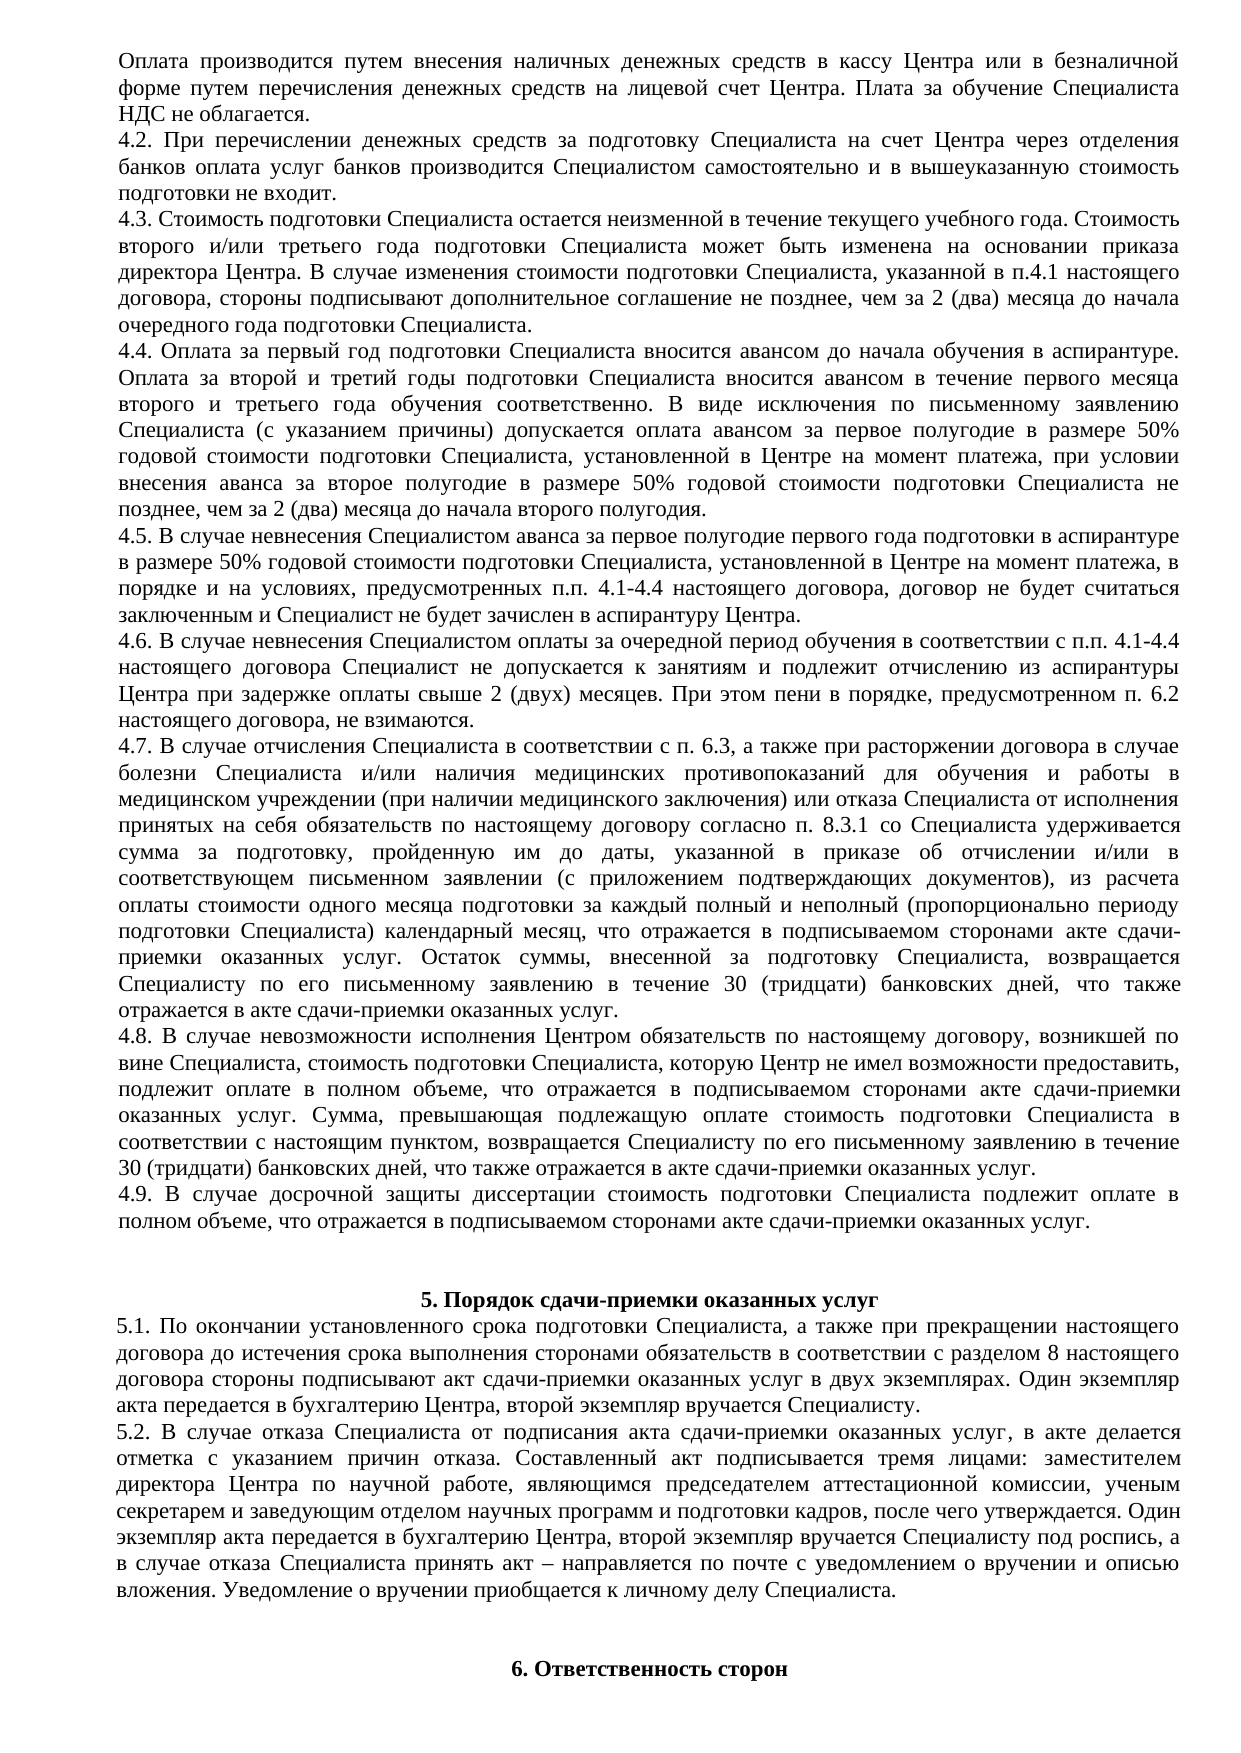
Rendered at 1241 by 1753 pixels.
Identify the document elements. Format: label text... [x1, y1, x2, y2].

text 4.8. В случае невозможности исполнения Центром обязательств по настоящему договору, возникшей по вине Специалиста, стоимость подготовки Специалиста, которую Центр не имел возможности предоставить, подлежит оплате в полном объеме, что отражается в подписываемом сторонами акте сдачи-приемки оказанных услуг. Сумма, превышающая подлежащую оплате стоимость подготовки Специалиста в соответствии с настоящим пунктом, возвращается Специалисту по его письменному заявлению в течение 30 (тридцати) банковских дней, что также отражается в акте сдачи-приемки оказанных услуг. [118, 1022, 1181, 1181]
text 4.2. При перечислении денежных средств за подготовку Специалиста на счет Центра через отделения банков оплата услуг банков производится Специалистом самостоятельно и в вышеуказанную стоимость подготовки не входит. [118, 126, 1181, 205]
text 4.3. Стоимость подготовки Специалиста остается неизменной в течение текущего учебного года. Стоимость второго и/или третьего года подготовки Специалиста может быть изменена на основании приказа директора Центра. В случае изменения стоимости подготовки Специалиста, указанной в п.4.1 настоящего договора, стороны подписывают дополнительное соглашение не позднее, чем за 2 (два) месяца до начала очередного года подготовки Специалиста. [118, 205, 1181, 337]
text 4.7. В случае отчисления Специалиста в соответствии с п. 6.3, а также при расторжении договора в случае болезни Специалиста и/или наличия медицинских противопоказаний для обучения и работы в медицинском учреждении (при наличии медицинского заключения) или отказа Специалиста от исполнения принятых на себя обязательств по настоящему договору согласно п. 8.3.1 со Специалиста удерживается сумма за подготовку, пройденную им до даты, указанной в приказе об отчислении и/или в соответствующем письменном заявлении (с приложением подтверждающих документов), из расчета оплаты стоимости одного месяца подготовки за каждый полный и неполный (пропорционально периоду подготовки Специалиста) календарный месяц, что отражается в подписываемом сторонами акте сдачи-приемки оказанных услуг. Остаток суммы, внесенной за подготовку Специалиста, возвращается Специалисту по его письменному заявлению в течение 30 (тридцати) банковских дней, что также отражается в акте сдачи-приемки оказанных услуг. [118, 732, 1181, 1022]
text 4.5. В случае невнесения Специалистом аванса за первое полугодие первого года подготовки в аспирантуре в размере 50% годовой стоимости подготовки Специалиста, установленной в Центре на момент платежа, в порядке и на условиях, предусмотренных п.п. 4.1-4.4 настоящего договора, договор не будет считаться заключенным и Специалист не будет зачислен в аспирантуру Центра. [118, 522, 1181, 627]
text 4.6. В случае невнесения Специалистом оплаты за очередной период обучения в соответствии с п.п. 4.1-4.4 настоящего договора Специалист не допускается к занятиям и подлежит отчислению из аспирантуры Центра при задержке оплаты свыше 2 (двух) месяцев. При этом пени в порядке, предусмотренном п. 6.2 настоящего договора, не взимаются. [118, 627, 1181, 732]
text 5.2. В случае отказа Специалиста от подписания акта сдачи-приемки оказанных услуг, в акте делается отметка с указанием причин отказа. Составленный акт подписывается тремя лицами: заместителем директора Центра по научной работе, являющимся председателем аттестационной комиссии, ученым секретарем и заведующим отделом научных программ и подготовки кадров, после чего утверждается. Один экземпляр акта передается в бухгалтерию Центра, второй экземпляр вручается Специалисту под роспись, а в случае отказа Специалиста принять акт – направляется по почте с уведомлением о вручении и описью вложения. Уведомление о вручении приобщается к личному делу Специалиста. [116, 1418, 1181, 1602]
text 4.4. Оплата за первый год подготовки Специалиста вносится авансом до начала обучения в аспирантуре. Оплата за второй и третий годы подготовки Специалиста вносится авансом в течение первого месяца второго и третьего года обучения соответственно. В виде исключения по письменному заявлению Специалиста (с указанием причины) допускается оплата авансом за первое полугодие в размере 50% годовой стоимости подготовки Специалиста, установленной в Центре на момент платежа, при условии внесения аванса за второе полугодие в размере 50% годовой стоимости подготовки Специалиста не позднее, чем за 2 (два) месяца до начала второго полугодия. [118, 337, 1181, 522]
text 5.1. По окончании установленного срока подготовки Специалиста, а также при прекращении настоящего договора до истечения срока выполнения сторонами обязательств в соответствии с разделом 8 настоящего договора стороны подписывают акт сдачи-приемки оказанных услуг в двух экземплярах. Один экземпляр акта передается в бухгалтерию Центра, второй экземпляр вручается Специалисту. [116, 1312, 1181, 1418]
text 5. Порядок сдачи-приемки оказанных услуг [118, 1286, 1181, 1312]
text 4.9. В случае досрочной защиты диссертации стоимость подготовки Специалиста подлежит оплате в полном объеме, что отражается в подписываемом сторонами акте сдачи-приемки оказанных услуг. [118, 1181, 1181, 1233]
text Оплата производится путем внесения наличных денежных средств в кассу Центра или в безналичной форме путем перечисления денежных средств на лицевой счет Центра. Плата за обучение Специалиста НДС не облагается. [118, 47, 1181, 126]
text 6. Ответственность сторон [118, 1655, 1181, 1681]
